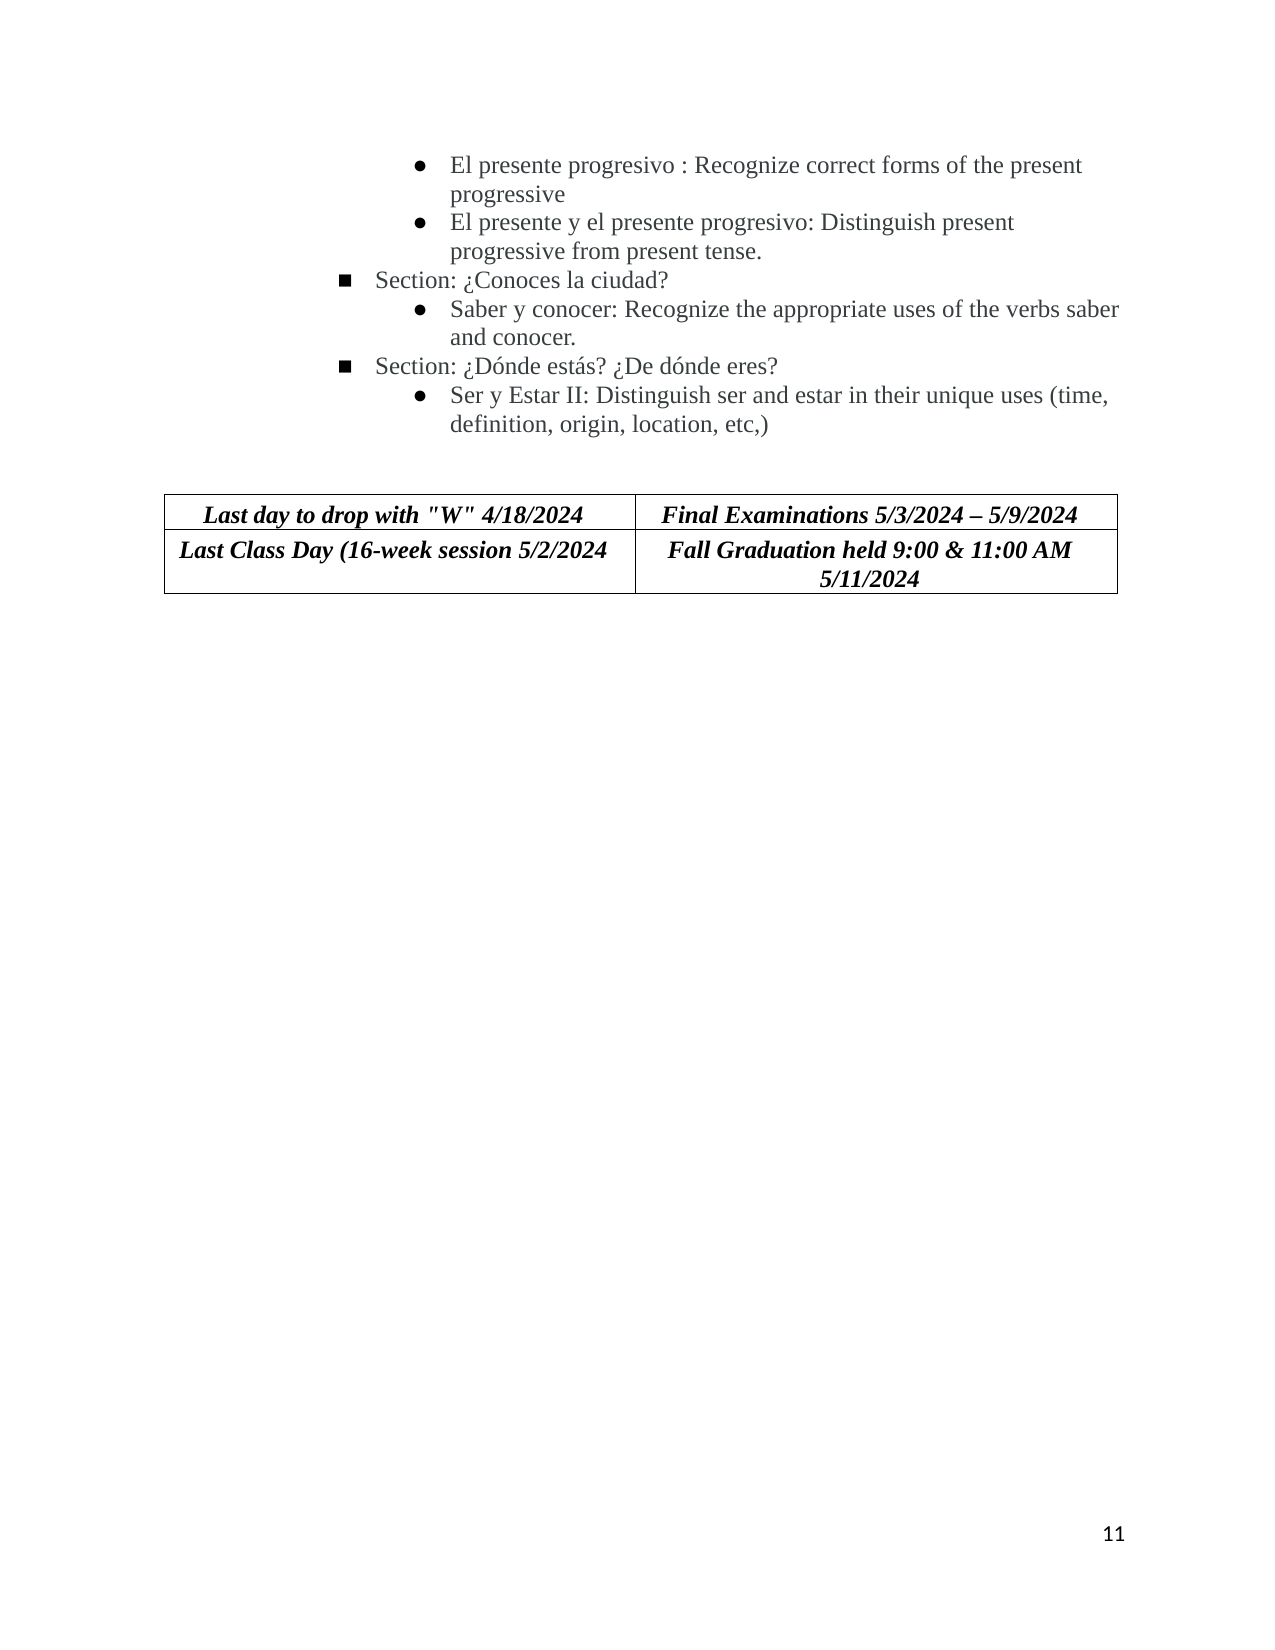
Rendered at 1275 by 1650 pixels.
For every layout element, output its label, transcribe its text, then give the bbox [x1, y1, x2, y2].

list El presente progresivo : Recognize correct forms of the present progressive [412, 150, 1125, 207]
list Saber y conocer: Recognize the appropriate uses of the verbs saber and conocer. [412, 294, 1125, 351]
table_cell Fall Graduation held 9:00 & 11:00 AM 5/11/2024 [636, 530, 1117, 592]
table_header Last day to drop with "W" 4/18/2024 [165, 495, 635, 529]
list El presente y el presente progresivo: Distinguish present progressive from present tense. [412, 207, 1125, 265]
table_header Final Examinations 5/3/2024 – 5/9/2024 [636, 495, 1117, 529]
list Section: ¿Conoces la ciudad? [337, 265, 1125, 294]
list Ser y Estar II: Distinguish ser and estar in their unique uses (time, definition, origin, location, etc,) [412, 380, 1125, 437]
list Section: ¿Dónde estás? ¿De dónde eres? [337, 351, 1125, 380]
table_cell Last Class Day (16-week session 5/2/2024 [165, 530, 635, 592]
